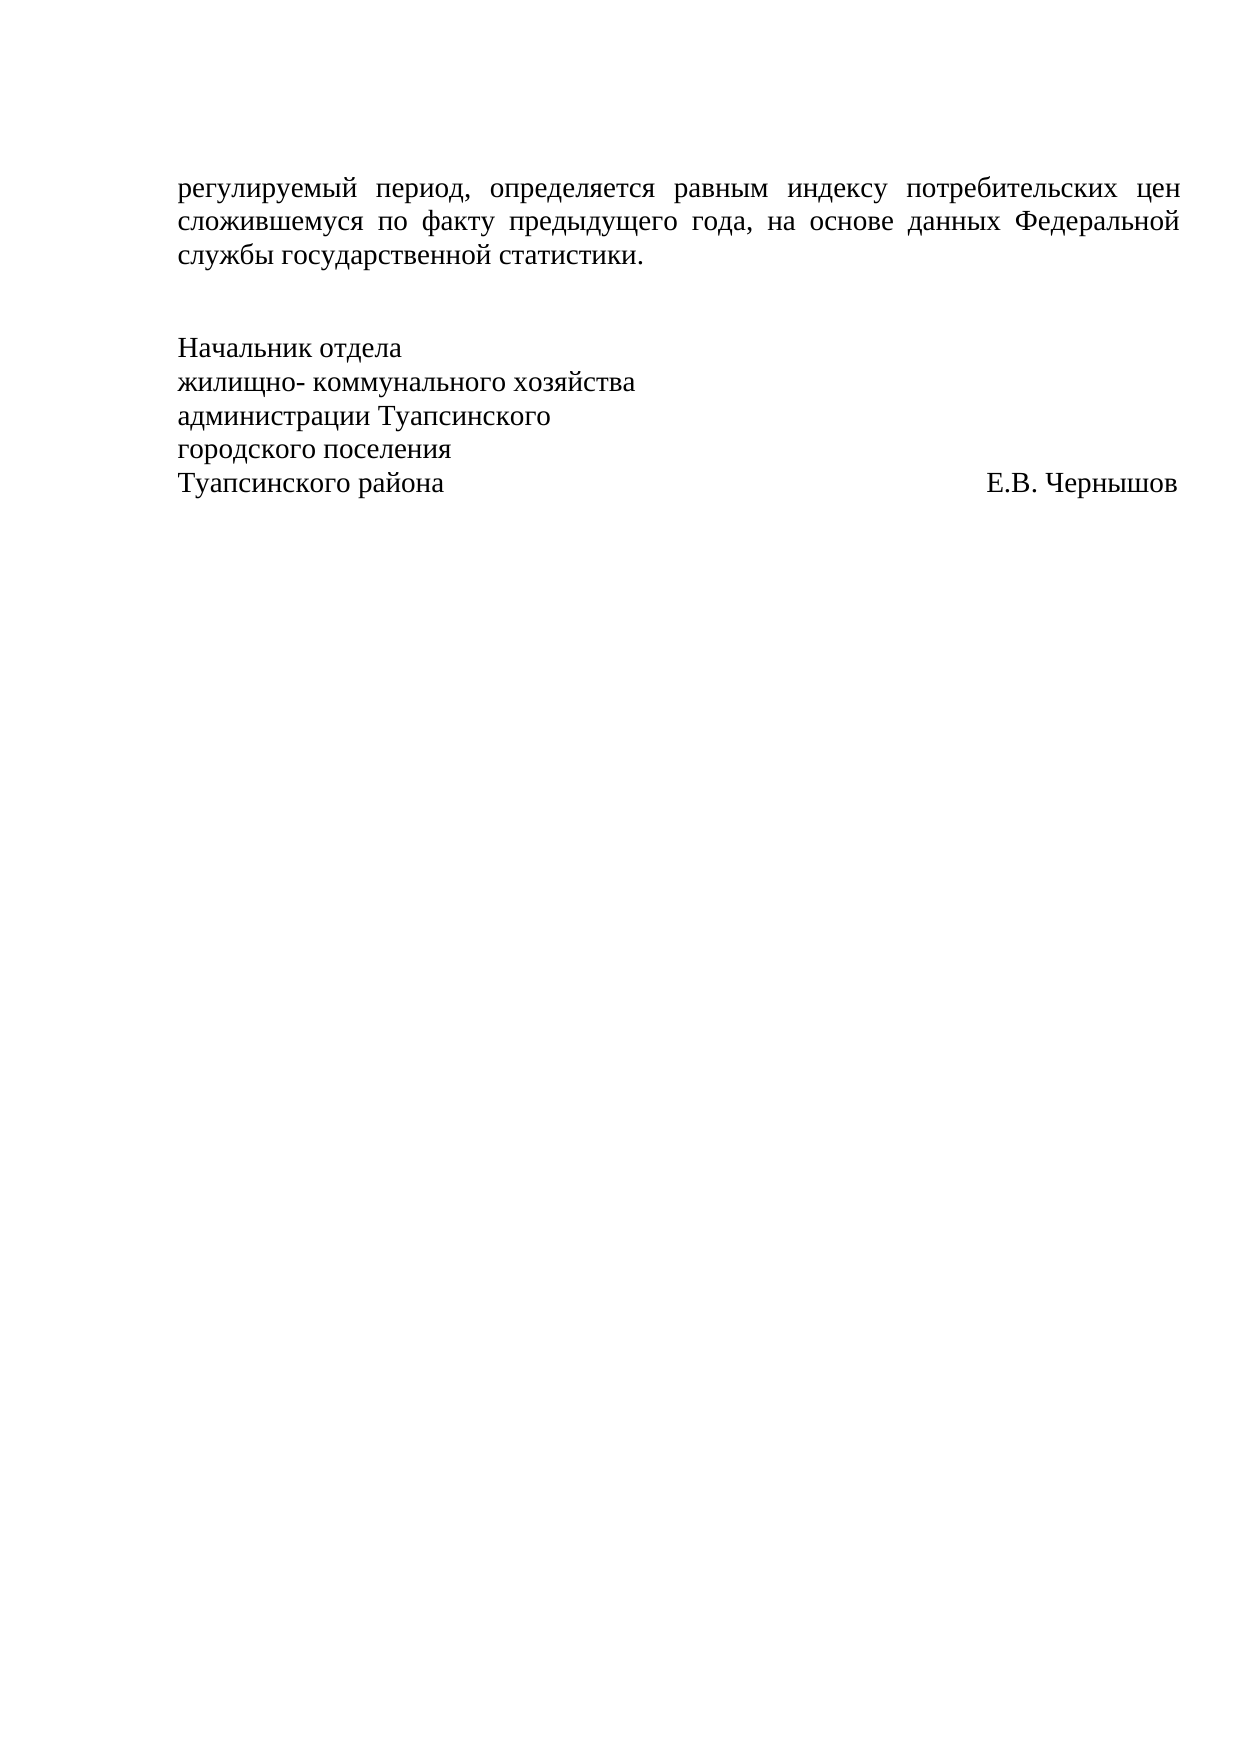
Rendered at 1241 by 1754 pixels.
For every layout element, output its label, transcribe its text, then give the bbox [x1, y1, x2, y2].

text Туапсинского района Е.В. Чернышов [177, 465, 1181, 498]
text Начальник отдела [177, 331, 1181, 364]
text регулируемый период, определяется равным индексу потребительских цен сложившемуся по факту предыдущего года, на основе данных Федеральной службы государственной статистики. [177, 170, 1181, 271]
text жилищно- коммунального хозяйства [177, 364, 1181, 398]
text администрации Туапсинского [177, 398, 1181, 431]
text городского поселения [177, 431, 1181, 465]
